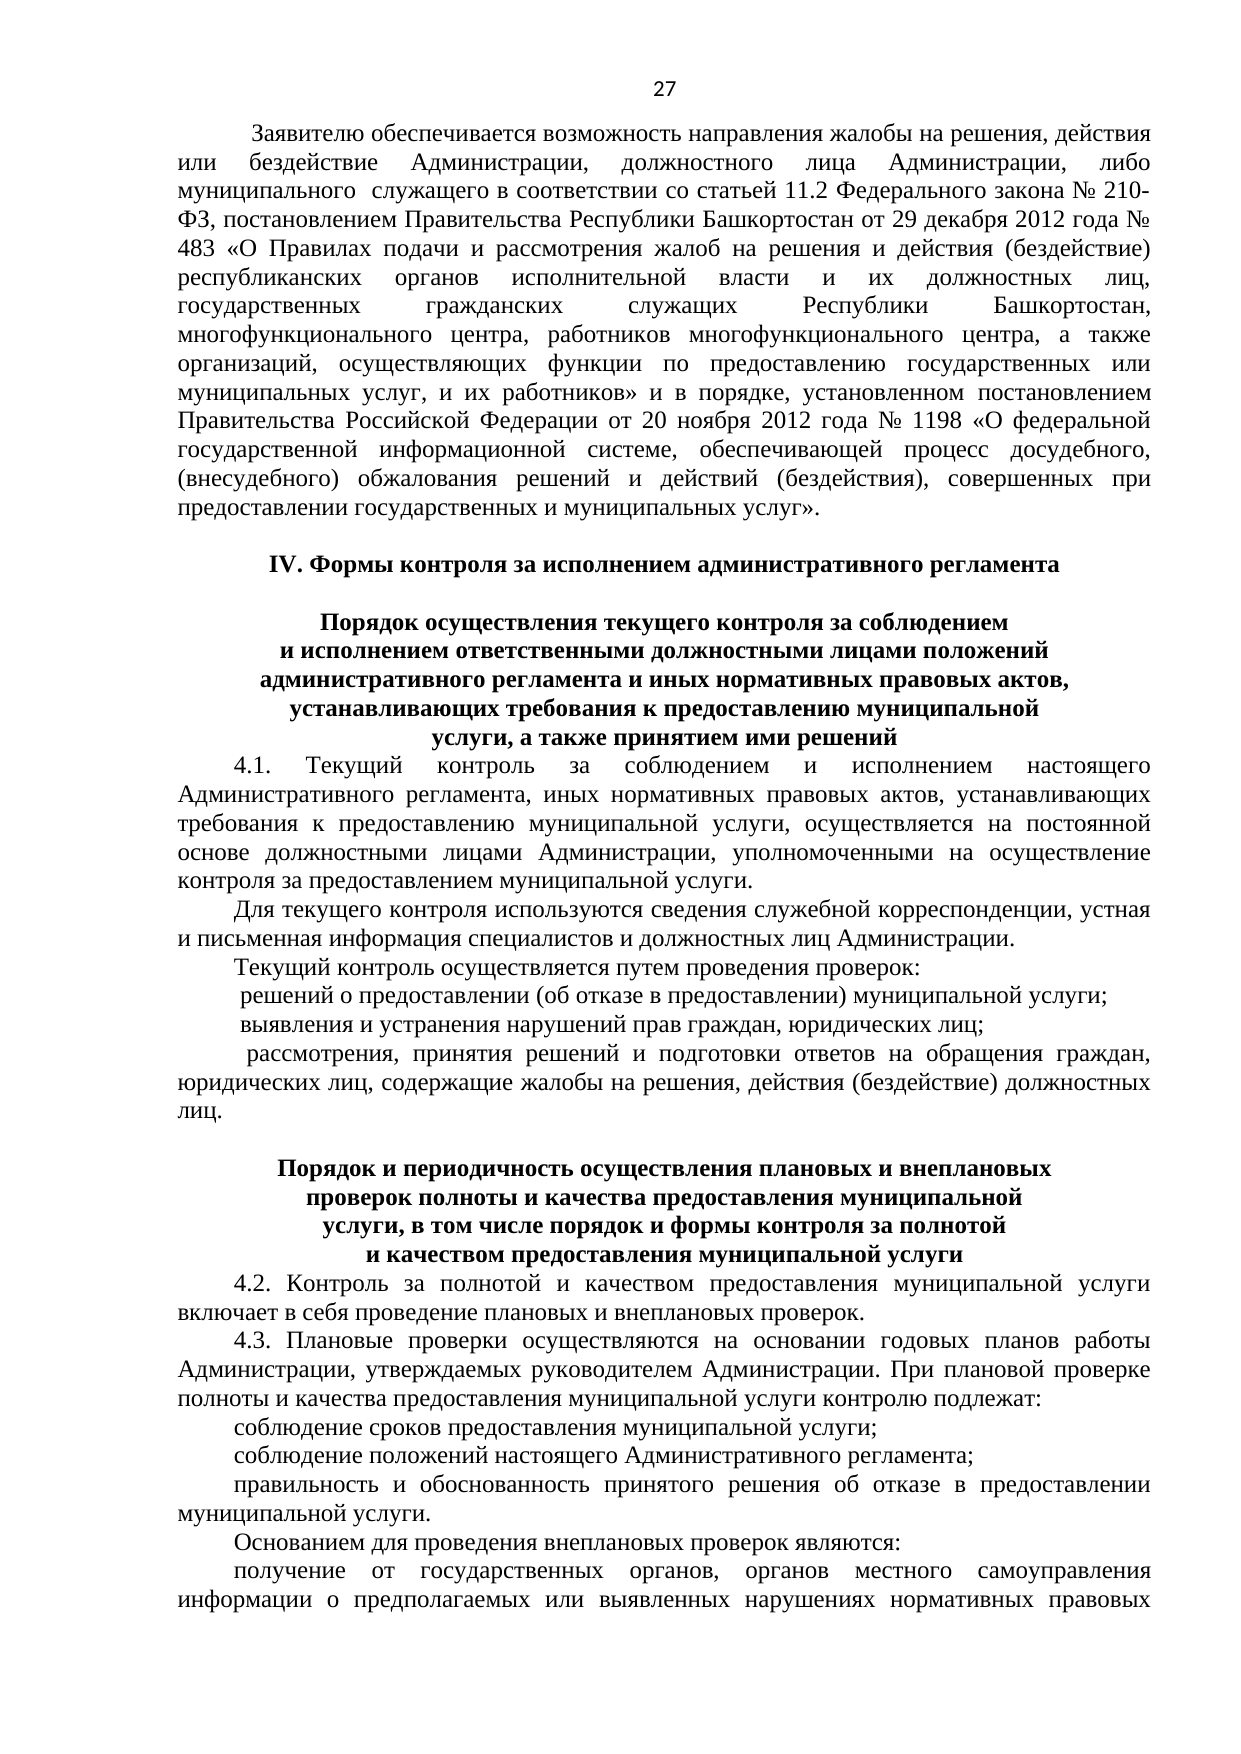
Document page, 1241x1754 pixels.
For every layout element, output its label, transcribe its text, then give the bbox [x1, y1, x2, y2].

text услуги, а также принятием ими решений [177, 722, 1152, 751]
text Порядок осуществления текущего контроля за соблюдением [177, 607, 1152, 636]
text соблюдение положений настоящего Административного регламента; [177, 1441, 1152, 1469]
text устанавливающих требования к предоставлению муниципальной [177, 693, 1152, 722]
text Основанием для проведения внеплановых проверок являются: [177, 1527, 1152, 1556]
text рассмотрения, принятия решений и подготовки ответов на обращения граждан, юридических лиц, содержащие жалобы на решения, действия (бездействие) должностных лиц. [177, 1038, 1152, 1124]
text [177, 1556, 1152, 1613]
text и качеством предоставления муниципальной услуги [177, 1239, 1152, 1268]
text Заявителю обеспечивается возможность направления жалобы на решения, действия или бездействие Администрации, должностного лица Администрации, либо муниципального служащего в соответствии со статьей 11.2 Федерального закона № 210-ФЗ, постановлением Правительства Республики Башкортостан от 29 декабря 2012 года № 483 «О Правилах подачи и рассмотрения жалоб на решения и действия (бездействие) республиканских органов исполнительной власти и их должностных лиц, государственных гражданских служащих Республики Башкортостан, многофункционального центра, работников многофункционального центра, а также организаций, осуществляющих функции по предоставлению государственных или муниципальных услуг, и их работников» и в порядке, установленном постановлением Правительства Российской Федерации от 20 ноября 2012 года № 1198 «О федеральной государственной информационной системе, обеспечивающей процесс досудебного, (внесудебного) обжалования решений и действий (бездействия), совершенных при предоставлении государственных и муниципальных услуг». [177, 118, 1152, 521]
text 4.3. Плановые проверки осуществляются на основании годовых планов работы Администрации, утверждаемых руководителем Администрации. При плановой проверке полноты и качества предоставления муниципальной услуги контролю подлежат: [177, 1326, 1152, 1412]
text 4.1. Текущий контроль за соблюдением и исполнением настоящего Административного регламента, иных нормативных правовых актов, устанавливающих требования к предоставлению муниципальной услуги, осуществляется на постоянной основе должностными лицами Администрации, уполномоченными на осуществление контроля за предоставлением муниципальной услуги. [177, 751, 1152, 894]
text 4.2. Контроль за полнотой и качеством предоставления муниципальной услуги включает в себя проведение плановых и внеплановых проверок. [177, 1268, 1152, 1326]
text Порядок и периодичность осуществления плановых и внеплановых [177, 1153, 1152, 1182]
text выявления и устранения нарушений прав граждан, юридических лиц; [177, 1009, 1152, 1038]
text Текущий контроль осуществляется путем проведения проверок: [177, 952, 1152, 981]
text правильность и обоснованность принятого решения об отказе в предоставлении муниципальной услуги. [177, 1469, 1152, 1527]
text Для текущего контроля используются сведения служебной корреспонденции, устная и письменная информация специалистов и должностных лиц Администрации. [177, 894, 1152, 952]
text проверок полноты и качества предоставления муниципальной [177, 1182, 1152, 1211]
text услуги, в том числе порядок и формы контроля за полнотой [177, 1211, 1152, 1239]
text и исполнением ответственными должностными лицами положений [177, 636, 1152, 664]
text решений о предоставлении (об отказе в предоставлении) муниципальной услуги; [177, 981, 1152, 1009]
text административного регламента и иных нормативных правовых актов, [177, 664, 1152, 693]
text соблюдение сроков предоставления муниципальной услуги; [177, 1412, 1152, 1441]
text IV. Формы контроля за исполнением административного регламента [177, 549, 1152, 578]
